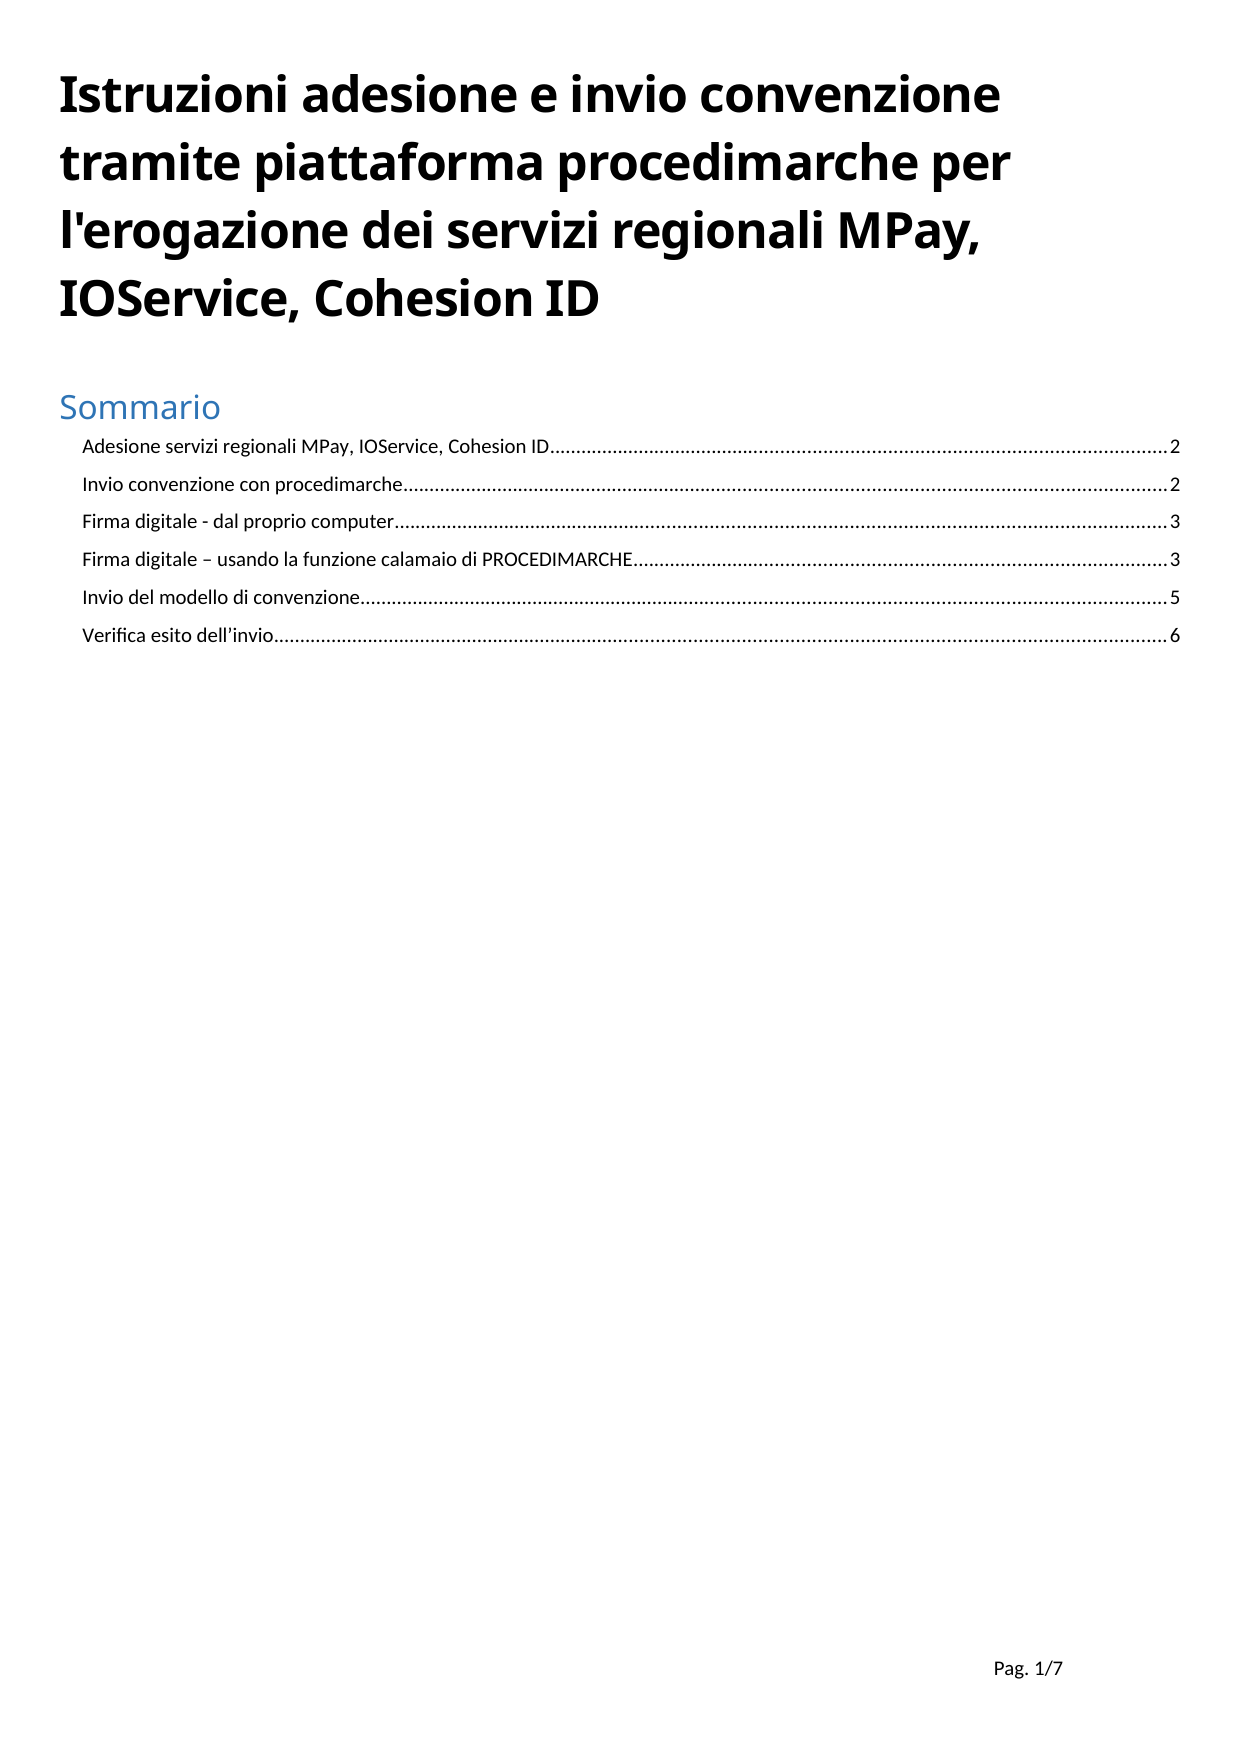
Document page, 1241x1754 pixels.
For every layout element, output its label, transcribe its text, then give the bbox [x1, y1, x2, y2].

title Istruzioni adesione e invio convenzione tramite piattaforma procedimarche per l'erogazione dei servizi regionali MPay, IOService, Cohesion ID [59, 59, 1181, 332]
